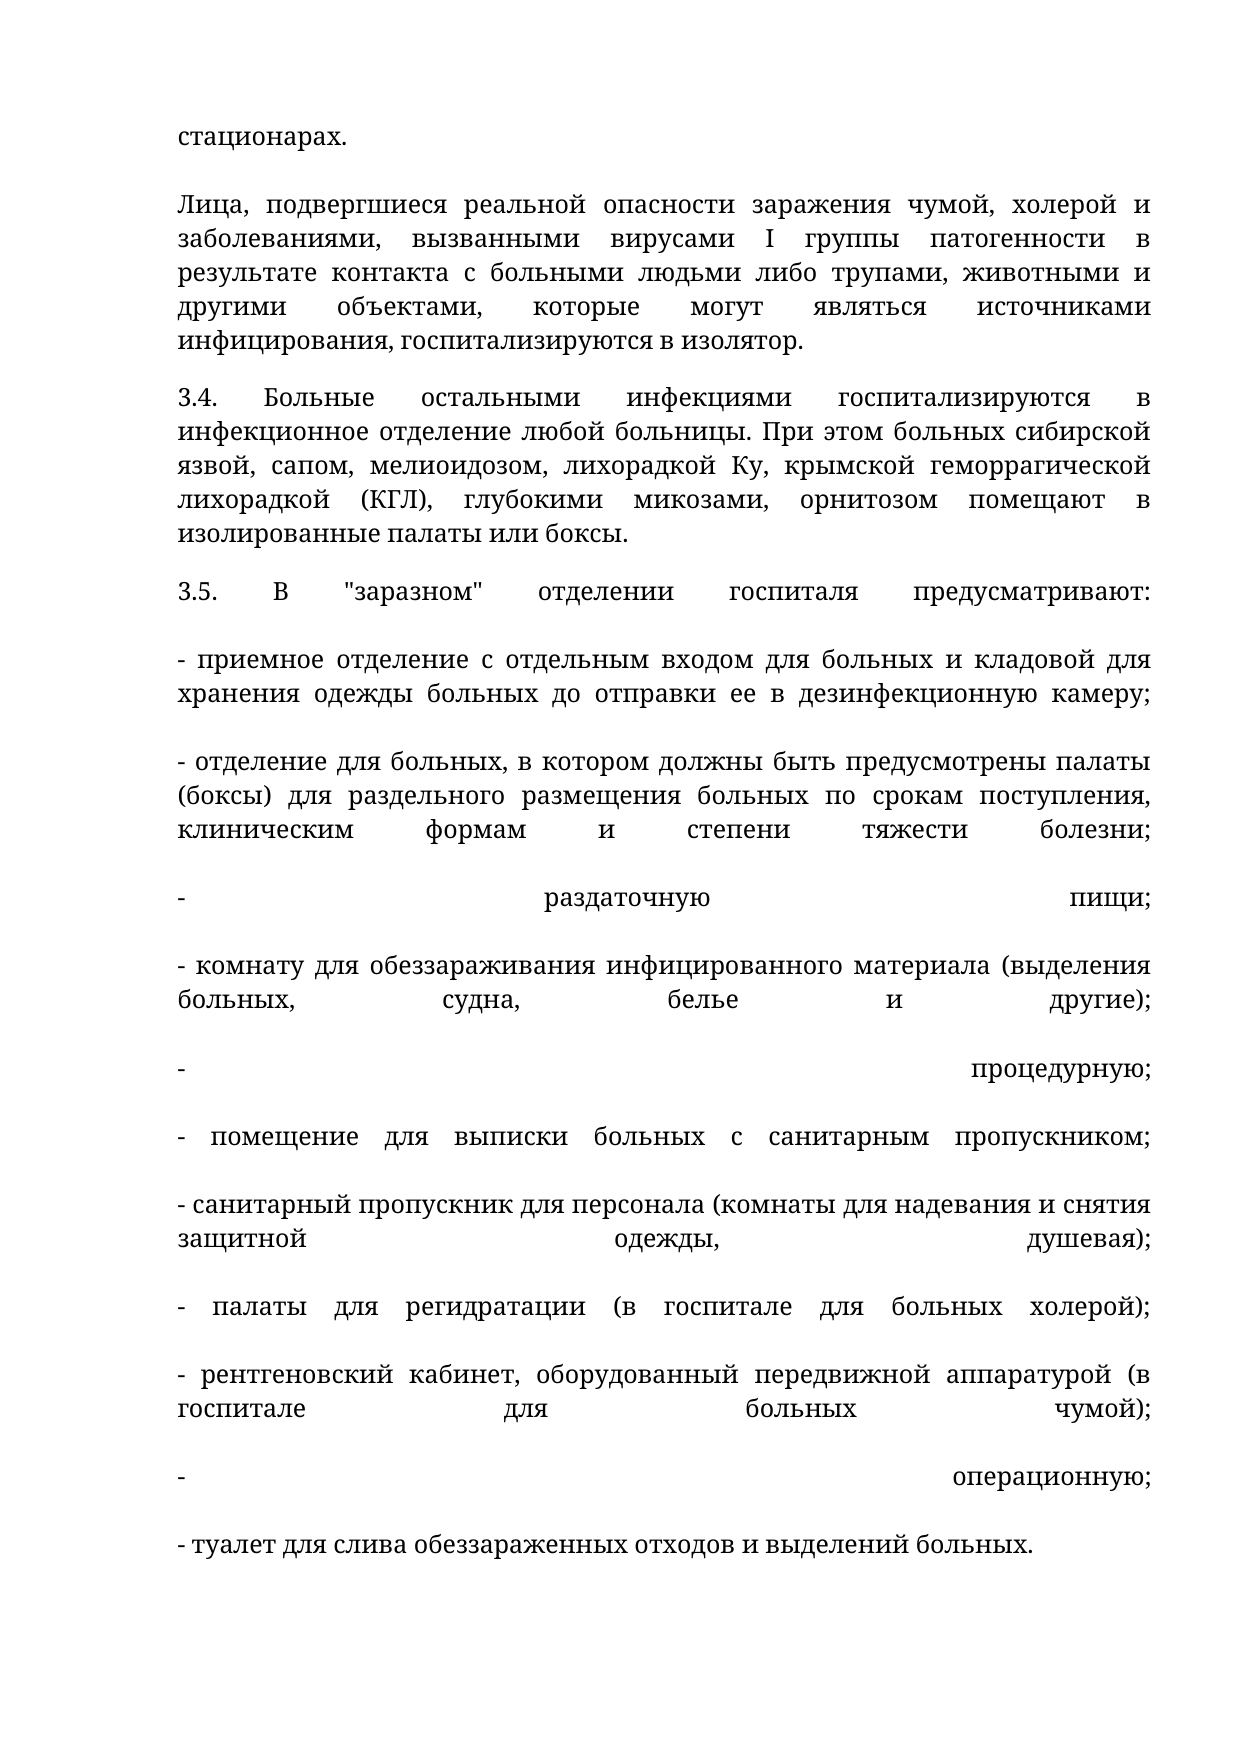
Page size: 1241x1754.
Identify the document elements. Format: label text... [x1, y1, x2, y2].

text 3.5. В "заразном" отделении госпиталя предусматривают: - приемное отделение с отдельным входом для больных и кладовой для хранения одежды больных до отправки ее в дезинфекционную камеру; - отделение для больных, в котором должны быть предусмотрены палаты (боксы) для раздельного размещения больных по срокам поступления, клиническим формам и степени тяжести болезни; - раздаточную пищи; - комнату для обеззараживания инфицированного материала (выделения больных, судна, белье и другие); - процедурную; - помещение для выписки больных с санитарным пропускником; - санитарный пропускник для персонала (комнаты для надевания и снятия защитной одежды, душевая); - палаты для регидратации (в госпитале для больных холерой); - рентгеновский кабинет, оборудованный передвижной аппаратурой (в госпитале для больных чумой); - операционную; - туалет для слива обеззараженных отходов и выделений больных. [177, 573, 1152, 1561]
text 3.4. Больные остальными инфекциями госпитализируются в инфекционное отделение любой больницы. При этом больных сибирской язвой, сапом, мелиоидозом, лихорадкой Ку, крымской геморрагической лихорадкой (КГЛ), глубокими микозами, орнитозом помещают в изолированные палаты или боксы. [177, 380, 1152, 550]
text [177, 118, 1152, 357]
